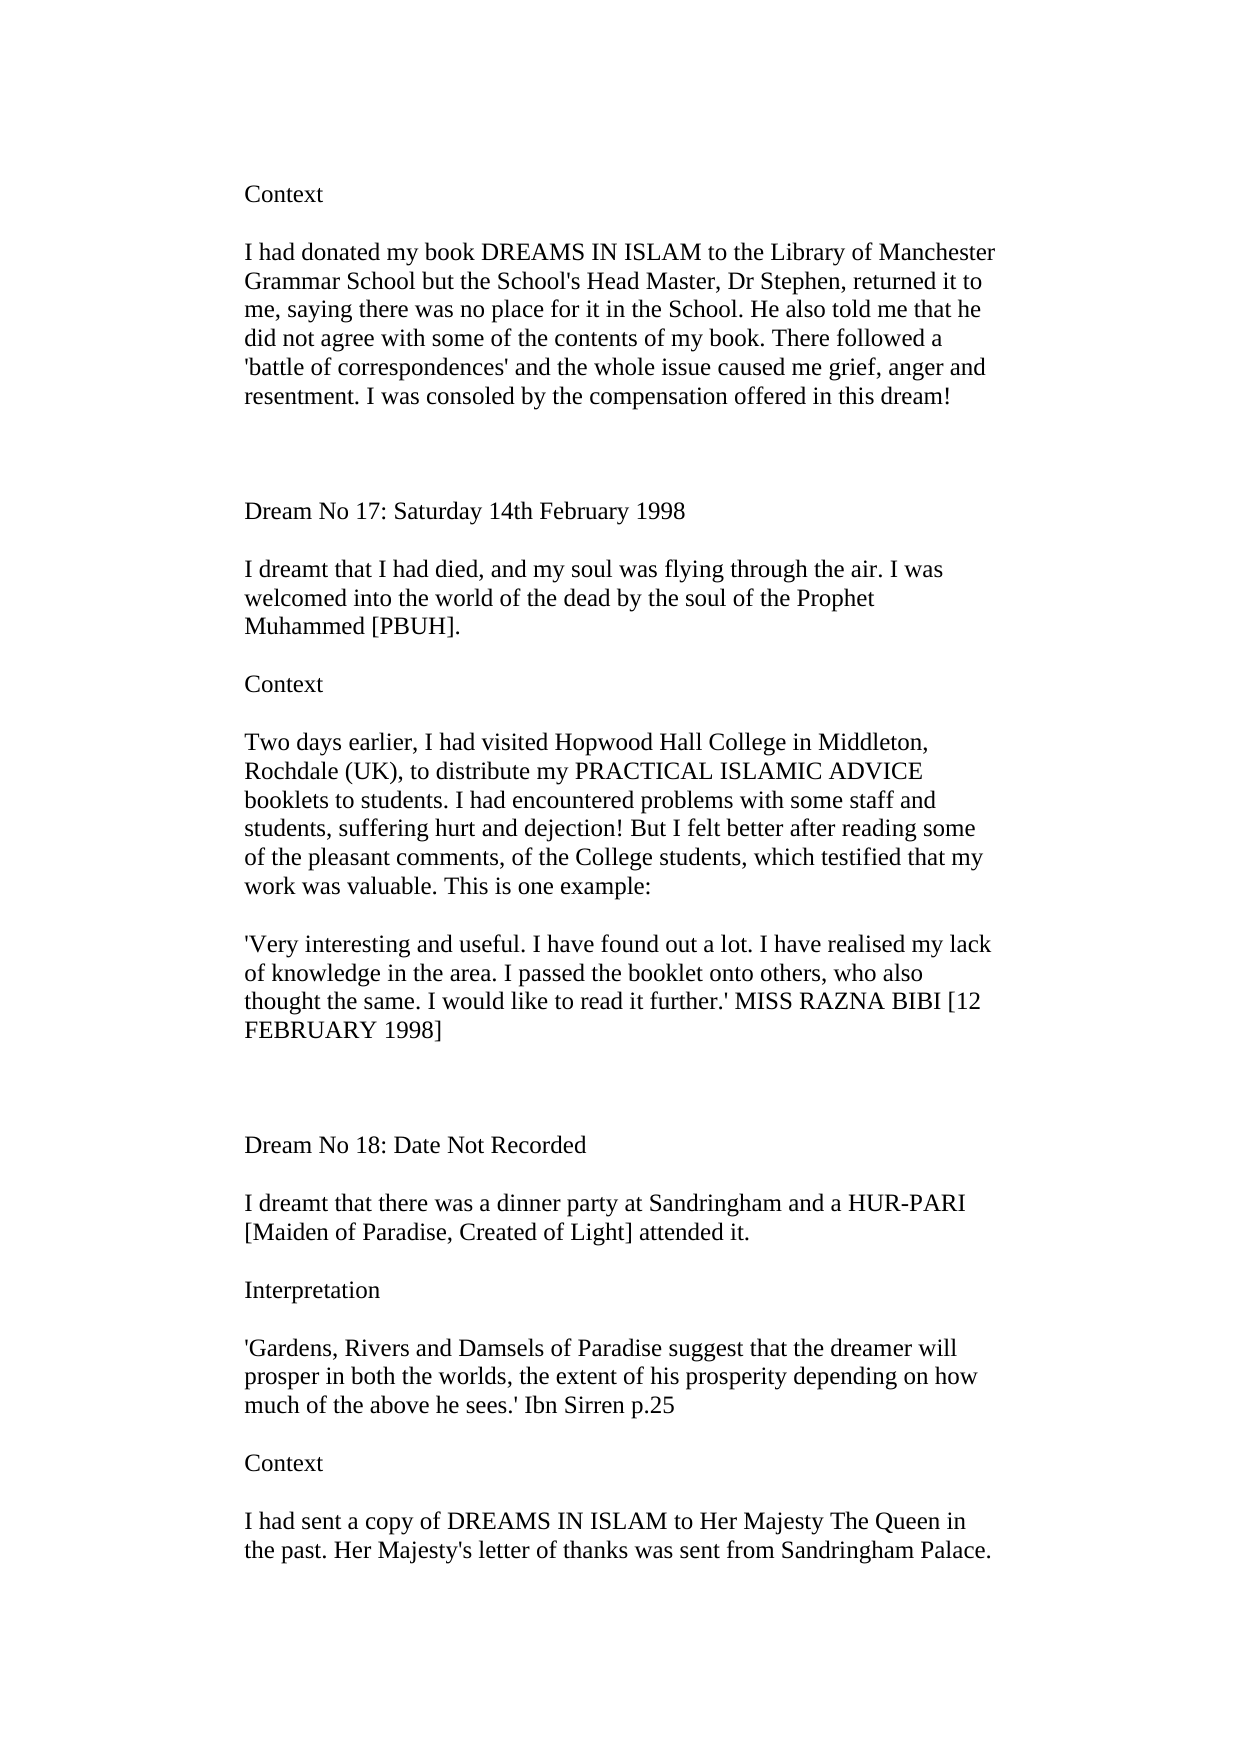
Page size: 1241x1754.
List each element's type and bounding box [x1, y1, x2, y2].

table_header [244, 150, 996, 1593]
